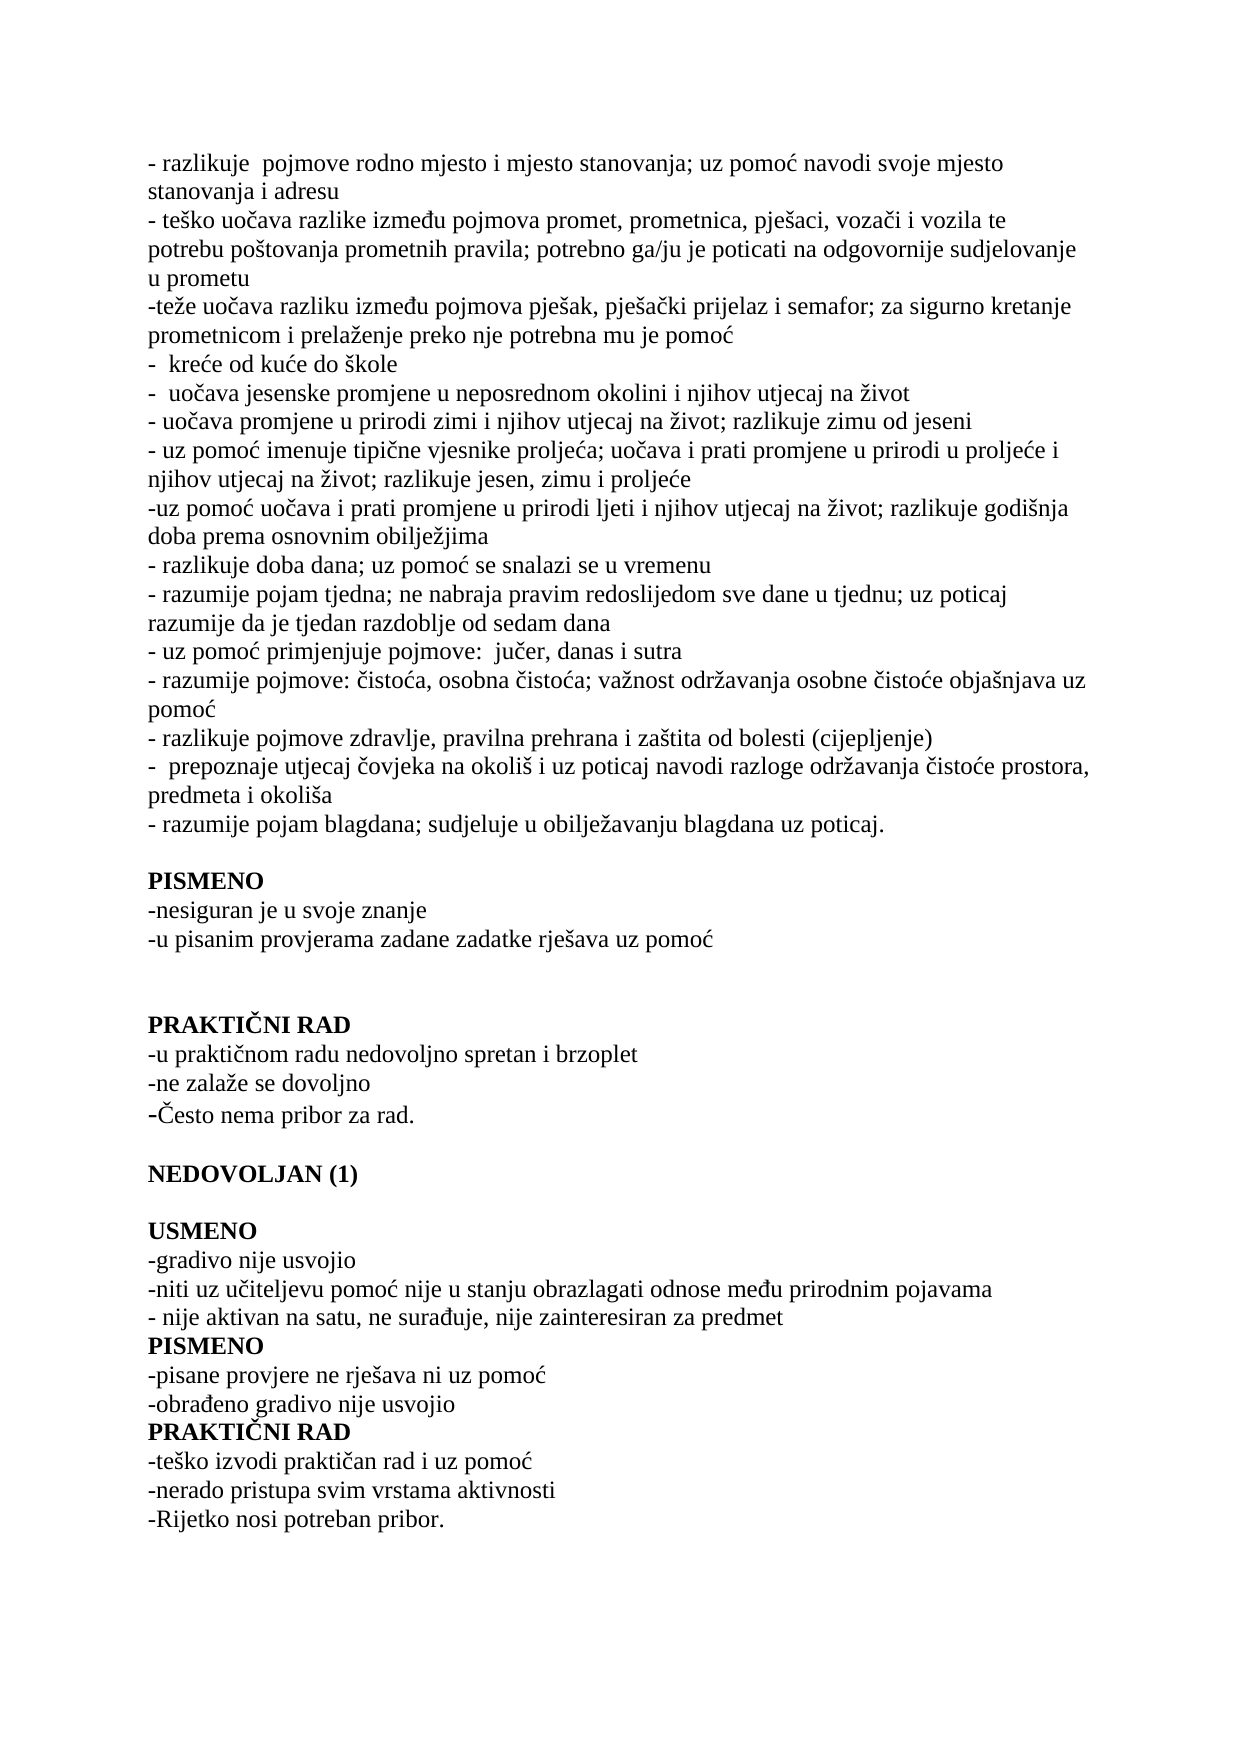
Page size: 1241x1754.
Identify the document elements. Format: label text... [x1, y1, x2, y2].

text - prepoznaje utjecaj čovjeka na okoliš i uz poticaj navodi razloge održavanja čistoće prostora, predmeta i okoliša [148, 751, 1093, 809]
text -teže uočava razliku između pojmova pješak, pješački prijelaz i semafor; za sigurno kretanje prometnicom i prelaženje preko nje potrebna mu je pomoć [148, 291, 1093, 349]
text -nesiguran je u svoje znanje [148, 895, 1093, 924]
text -gradivo nije usvojio [148, 1245, 1093, 1274]
text -niti uz učiteljevu pomoć nije u stanju obrazlagati odnose među prirodnim pojavama [148, 1274, 1093, 1302]
text -pisane provjere ne rješava ni uz pomoć [148, 1360, 1093, 1389]
text -uz pomoć uočava i prati promjene u prirodi ljeti i njihov utjecaj na život; razlikuje godišnja doba prema osnovnim obilježjima [148, 493, 1093, 550]
text - uočava jesenske promjene u neposrednom okolini i njihov utjecaj na život [148, 378, 1093, 406]
text PRAKTIČNI RAD [148, 1010, 1093, 1039]
text - uočava promjene u prirodi zimi i njihov utjecaj na život; razlikuje zimu od jeseni [148, 406, 1093, 435]
text PISMENO [148, 866, 1093, 895]
text -Često nema pribor za rad. [148, 1096, 1093, 1130]
text - teško uočava razlike između pojmova promet, prometnica, pješaci, vozači i vozila te potrebu poštovanja prometnih pravila; potrebno ga/ju je poticati na odgovornije sudjelovanje u prometu [148, 205, 1093, 291]
text -nerado pristupa svim vrstama aktivnosti [148, 1475, 1093, 1504]
text - uz pomoć primjenjuje pojmove: jučer, danas i sutra [148, 636, 1093, 665]
text - razlikuje pojmove rodno mjesto i mjesto stanovanja; uz pomoć navodi svoje mjesto stanovanja i adresu [148, 148, 1093, 205]
text -Rijetko nosi potreban pribor. [148, 1504, 1093, 1532]
text - razlikuje doba dana; uz pomoć se snalazi se u vremenu [148, 550, 1093, 579]
text -ne zalaže se dovoljno [148, 1068, 1093, 1096]
text - razumije pojam blagdana; sudjeluje u obilježavanju blagdana uz poticaj. [148, 809, 1093, 838]
text PRAKTIČNI RAD [148, 1417, 1093, 1446]
text PISMENO [148, 1331, 1093, 1360]
text - razlikuje pojmove zdravlje, pravilna prehrana i zaštita od bolesti (cijepljenje) [148, 723, 1093, 751]
text -u pisanim provjerama zadane zadatke rješava uz pomoć [148, 924, 1093, 953]
text -teško izvodi praktičan rad i uz pomoć [148, 1446, 1093, 1475]
text - nije aktivan na satu, ne surađuje, nije zainteresiran za predmet [148, 1302, 1093, 1331]
text - kreće od kuće do škole [148, 349, 1093, 378]
text - razumije pojmove: čistoća, osobna čistoća; važnost održavanja osobne čistoće objašnjava uz pomoć [148, 665, 1093, 723]
text -obrađeno gradivo nije usvojio [148, 1389, 1093, 1417]
text -u praktičnom radu nedovoljno spretan i brzoplet [148, 1039, 1093, 1068]
text - uz pomoć imenuje tipične vjesnike proljeća; uočava i prati promjene u prirodi u proljeće i njihov utjecaj na život; razlikuje jesen, zimu i proljeće [148, 435, 1093, 493]
text - razumije pojam tjedna; ne nabraja pravim redoslijedom sve dane u tjednu; uz poticaj razumije da je tjedan razdoblje od sedam dana [148, 579, 1093, 636]
text NEDOVOLJAN (1) [148, 1159, 1093, 1187]
text USMENO [148, 1216, 1093, 1245]
